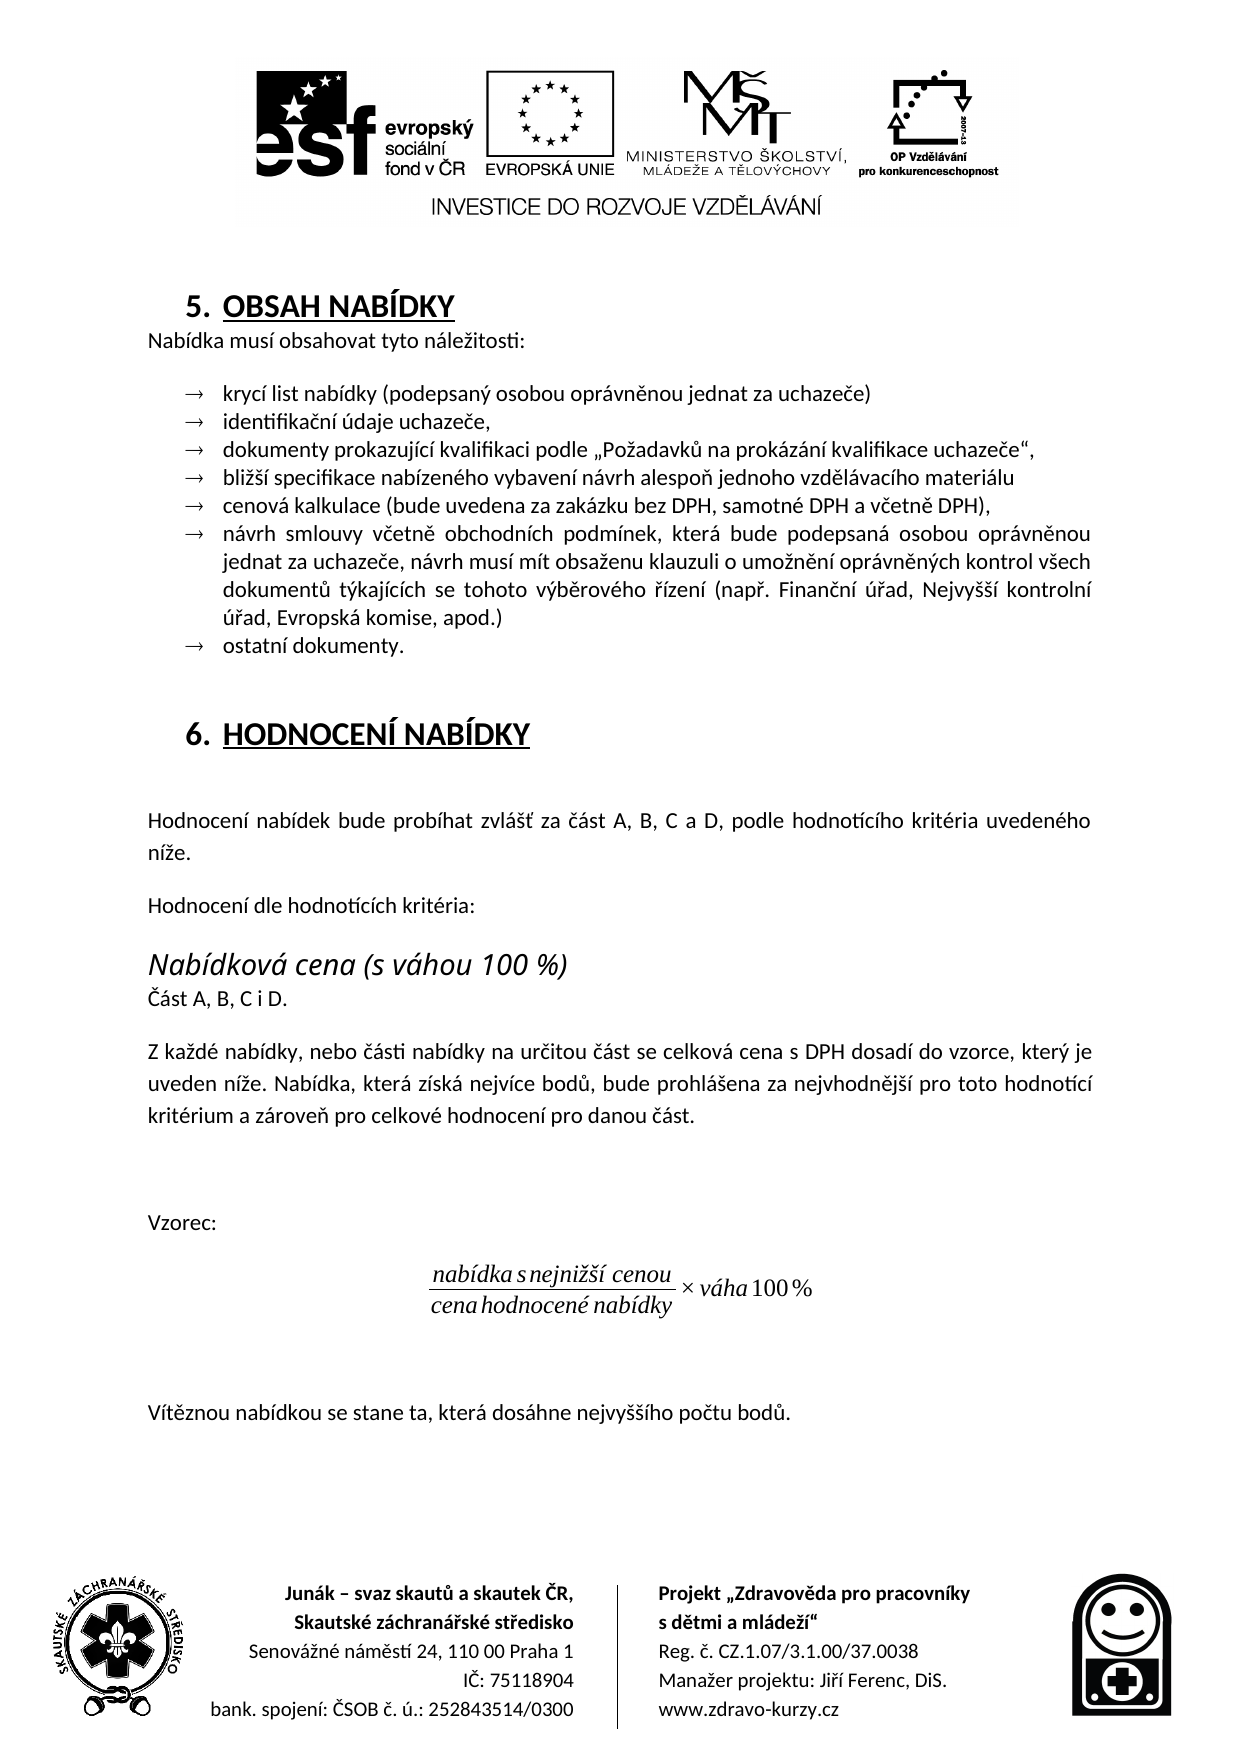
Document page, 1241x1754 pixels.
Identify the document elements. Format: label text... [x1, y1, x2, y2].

text Nabídka musí obsahovat tyto náležitosti: [148, 326, 1093, 354]
list identifikační údaje uchazeče, [185, 407, 1093, 435]
text Vzorec: [148, 1208, 1093, 1236]
picture [49, 1573, 186, 1719]
text Část A, B, C i D. [148, 984, 1093, 1012]
subtitle OBSAH NABÍDKY [185, 286, 1093, 326]
list ostatní dokumenty. [185, 631, 1093, 659]
list bližší specifikace nabízeného vybavení návrh alespoň jednoho vzdělávacího materiálu [185, 463, 1093, 491]
list cenová kalkulace (bude uvedena za zakázku bez DPH, samotné DPH a včetně DPH), [185, 491, 1093, 519]
picture [1070, 1573, 1174, 1718]
subtitle Nabídková cena (s váhou 100 %) [148, 944, 1093, 984]
text Hodnocení dle hodnotících kritéria: [148, 891, 1093, 919]
list krycí list nabídky (podepsaný osobou oprávněnou jednat za uchazeče) [185, 379, 1093, 407]
text Hodnocení nabídek bude probíhat zvlášť za část A, B, C a D, podle hodnotícího kritéria uvedeného níže. [148, 806, 1093, 866]
picture [234, 57, 1019, 226]
subtitle HODNOCENÍ NABÍDKY [185, 712, 1093, 753]
text Vítěznou nabídkou se stane ta, která dosáhne nejvyššího počtu bodů. [148, 1398, 1093, 1426]
text Z každé nabídky, nebo části nabídky na určitou část se celková cena s DPH dosadí do vzorce, který je uveden níže. Nabídka, která získá nejvíce bodů, bude prohlášena za nejvhodnější pro toto hodnotící kritérium a zároveň pro celkové hodnocení pro danou část. [148, 1037, 1093, 1129]
list dokumenty prokazující kvalifikaci podle „Požadavků na prokázání kvalifikace uchazeče“, [185, 435, 1093, 463]
list návrh smlouvy včetně obchodních podmínek, která bude podepsaná osobou oprávněnou jednat za uchazeče, návrh musí mít obsaženu klauzuli o umožnění oprávněných kontrol všech dokumentů týkajících se tohoto výběrového řízení (např. Finanční úřad, Nejvyšší kontrolní úřad, Evropská komise, apod.) [185, 519, 1093, 631]
